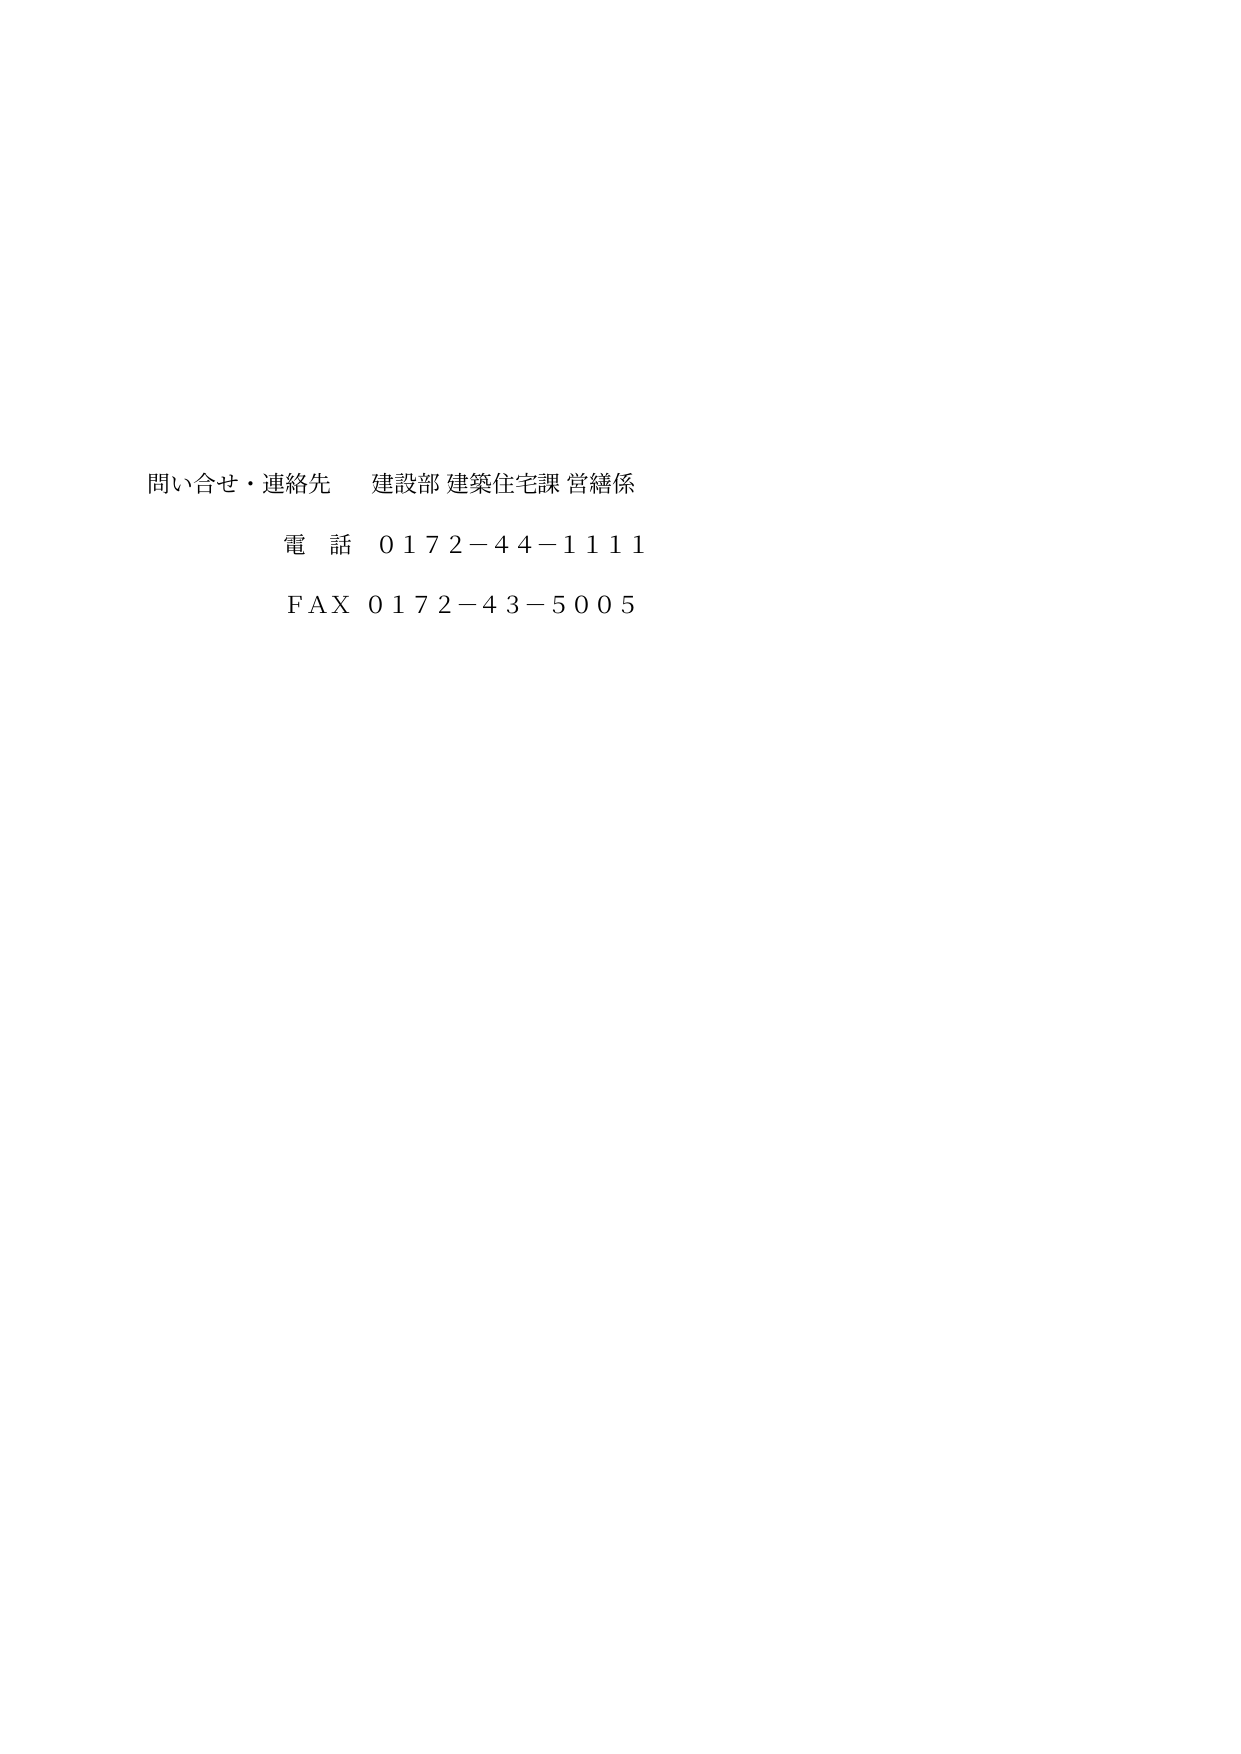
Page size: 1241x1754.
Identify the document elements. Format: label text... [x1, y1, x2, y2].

text 電 話 ０１７２－４４－１１１１ [148, 513, 1122, 573]
text 問い合せ・連絡先 建設部 建築住宅課 営繕係 [148, 452, 1122, 513]
text ＦＡＸ ０１７２－４３－５００５ [148, 573, 1122, 634]
